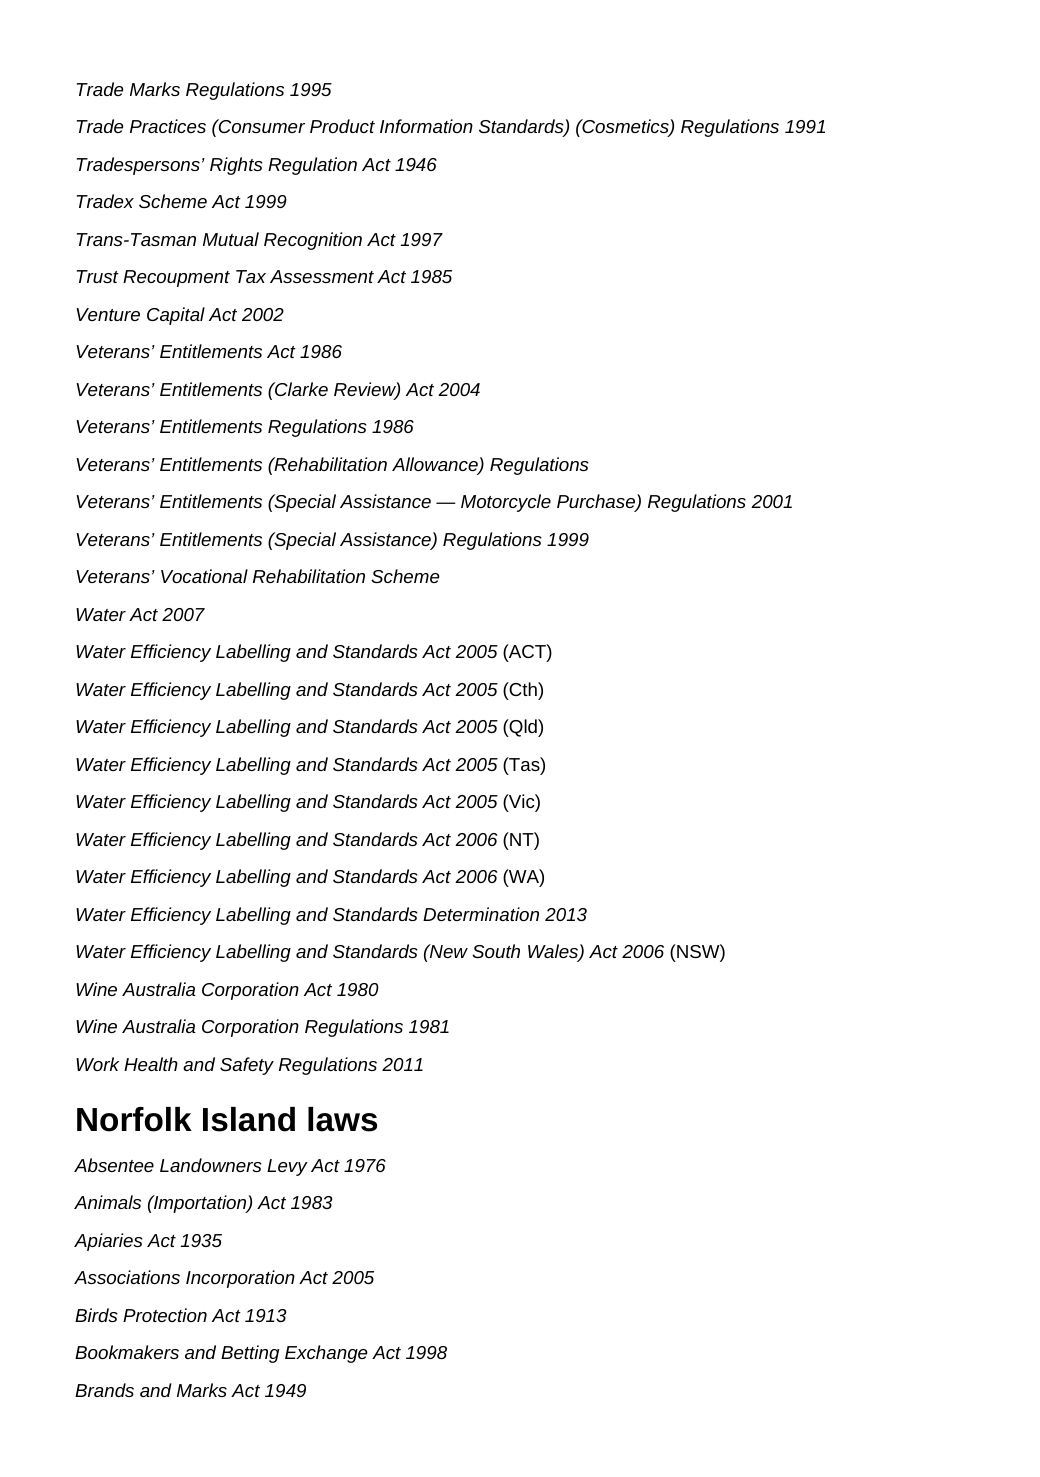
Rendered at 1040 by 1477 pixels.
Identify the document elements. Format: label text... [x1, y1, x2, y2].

text Animals (Importation) Act 1983 [75, 1188, 964, 1213]
text Trade Marks Regulations 1995 [75, 75, 964, 100]
text Veterans’ Entitlements (Clarke Review) Act 2004 [75, 375, 964, 400]
text Birds Protection Act 1913 [75, 1301, 964, 1326]
text Tradespersons’ Rights Regulation Act 1946 [75, 150, 964, 175]
text Tradex Scheme Act 1999 [75, 187, 964, 212]
text Water Efficiency Labelling and Standards Determination 2013 [75, 900, 964, 925]
text Wine Australia Corporation Regulations 1981 [75, 1012, 964, 1037]
text Veterans’ Entitlements Regulations 1986 [75, 412, 964, 437]
text Apiaries Act 1935 [75, 1226, 964, 1251]
text Absentee Landowners Levy Act 1976 [75, 1151, 964, 1176]
text Trade Practices (Consumer Product Information Standards) (Cosmetics) Regulations 1991 [75, 112, 964, 137]
text Veterans’ Entitlements (Special Assistance — Motorcycle Purchase) Regulations 2001 [75, 487, 964, 512]
text Veterans’ Entitlements Act 1986 [75, 337, 964, 362]
text Water Efficiency Labelling and Standards Act 2006 (WA) [75, 862, 964, 887]
text Veterans’ Entitlements (Special Assistance) Regulations 1999 [75, 525, 964, 550]
text Veterans’ Vocational Rehabilitation Scheme [75, 562, 964, 587]
text Water Act 2007 [75, 600, 964, 625]
subtitle Norfolk Island laws [75, 1100, 964, 1138]
text Water Efficiency Labelling and Standards Act 2005 (Vic) [75, 787, 964, 812]
text Brands and Marks Act 1949 [75, 1376, 964, 1401]
text Work Health and Safety Regulations 2011 [75, 1050, 964, 1075]
text Wine Australia Corporation Act 1980 [75, 975, 964, 1000]
text Water Efficiency Labelling and Standards Act 2005 (Tas) [75, 750, 964, 775]
text Water Efficiency Labelling and Standards Act 2005 (Cth) [75, 675, 964, 700]
text Venture Capital Act 2002 [75, 300, 964, 325]
text Water Efficiency Labelling and Standards Act 2006 (NT) [75, 825, 964, 850]
text Associations Incorporation Act 2005 [75, 1263, 964, 1288]
text Water Efficiency Labelling and Standards Act 2005 (ACT) [75, 637, 964, 662]
text Veterans’ Entitlements (Rehabilitation Allowance) Regulations [75, 450, 964, 475]
text Water Efficiency Labelling and Standards (New South Wales) Act 2006 (NSW) [75, 937, 964, 962]
text Water Efficiency Labelling and Standards Act 2005 (Qld) [75, 712, 964, 737]
text Trust Recoupment Tax Assessment Act 1985 [75, 262, 964, 287]
text Trans-Tasman Mutual Recognition Act 1997 [75, 225, 964, 250]
text Bookmakers and Betting Exchange Act 1998 [75, 1338, 964, 1363]
